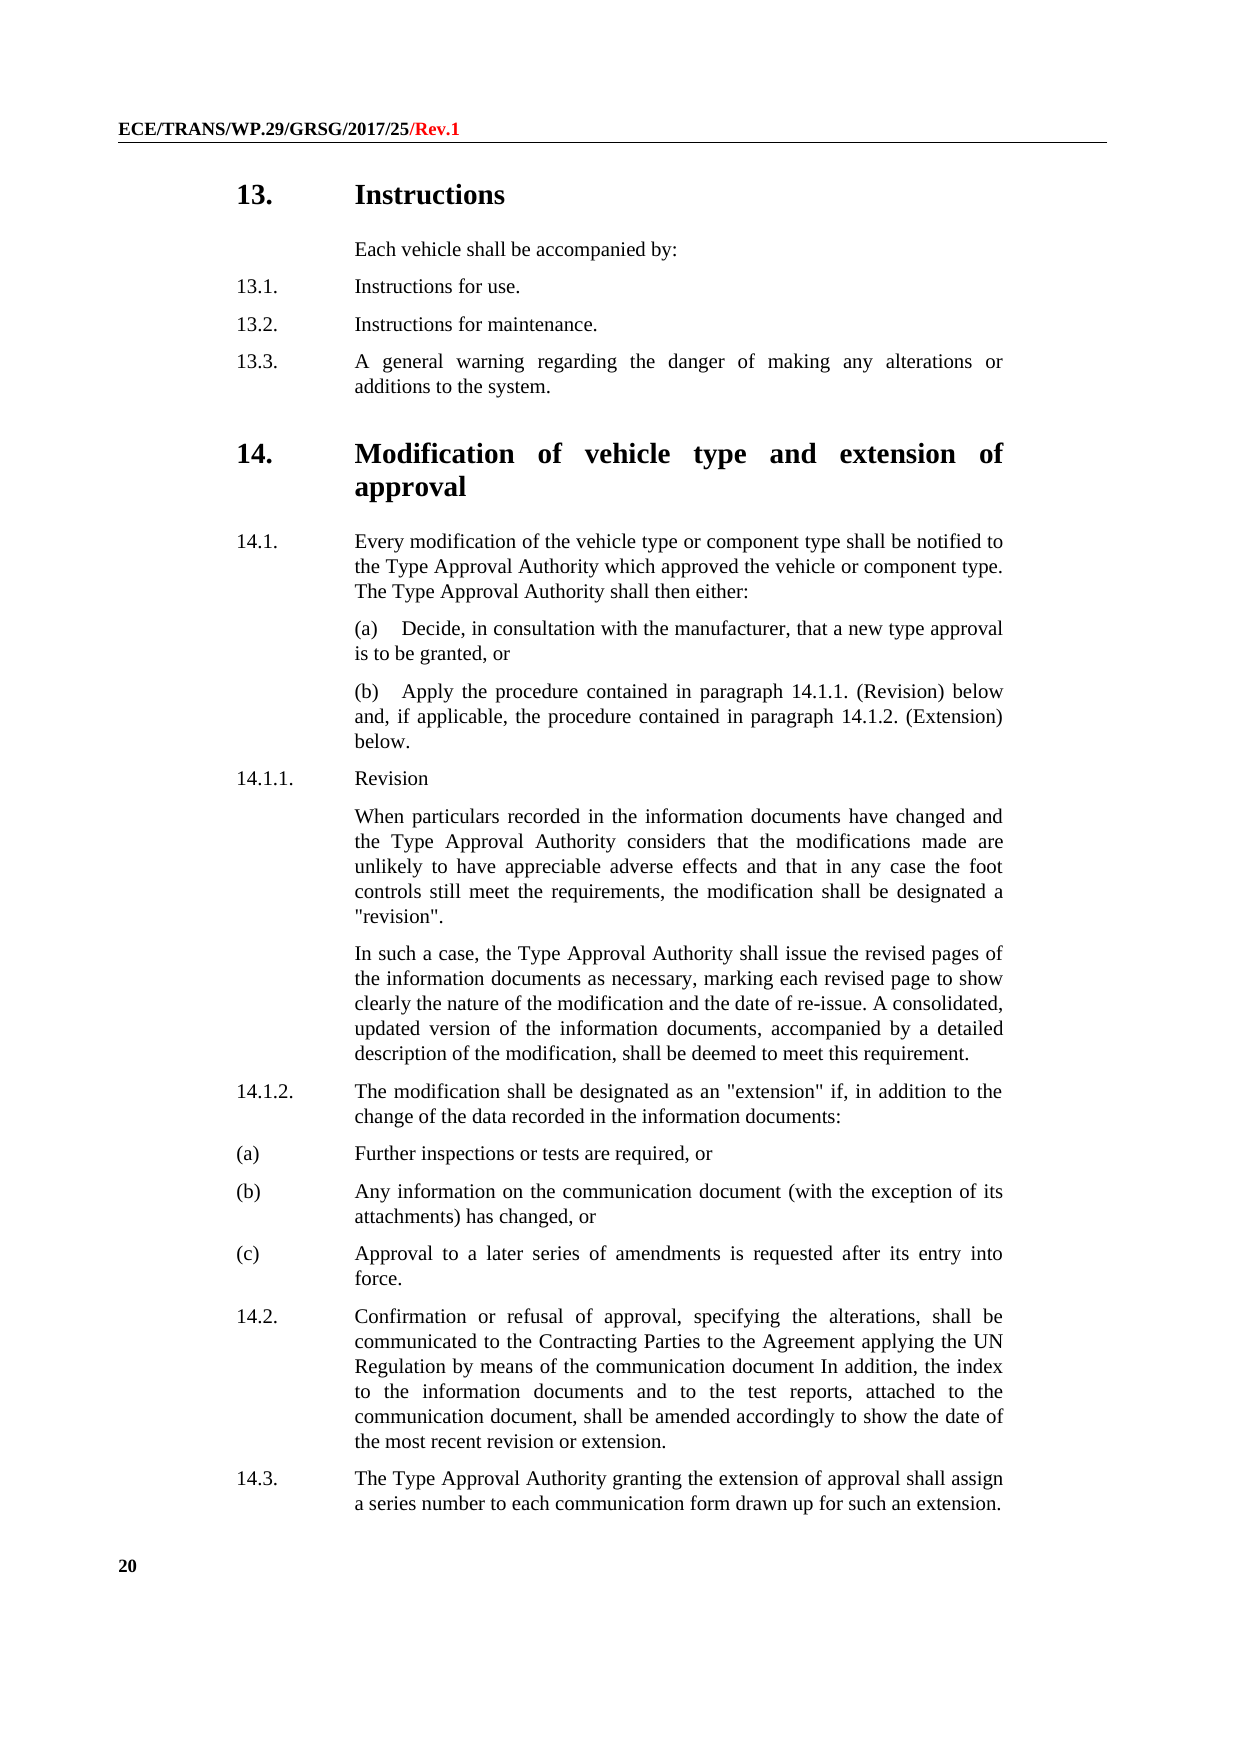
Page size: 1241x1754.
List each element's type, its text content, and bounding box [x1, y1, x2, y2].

text 14.1.1. Revision [236, 765, 1004, 790]
text (b) Any information on the communication document (with the exception of its attachments) has changed, or [236, 1178, 1004, 1228]
text (b) Apply the procedure contained in paragraph 14.1.1. (Revision) below and, if applicable, the procedure contained in paragraph 14.1.2. (Extension) below. [236, 678, 1004, 753]
text 14.2. Confirmation or refusal of approval, specifying the alterations, shall be communicated to the Contracting Parties to the Agreement applying the UN Regulation by means of the communication document In addition, the index to the information documents and to the test reports, attached to the communication document, shall be amended accordingly to show the date of the most recent revision or extension. [236, 1303, 1004, 1453]
text 13. Instructions [236, 177, 1004, 211]
text Each vehicle shall be accompanied by: [236, 236, 1004, 261]
text 13.2. Instructions for maintenance. [236, 311, 1004, 336]
text 13.1. Instructions for use. [236, 273, 1004, 298]
text In such a case, the Type Approval Authority shall issue the revised pages of the information documents as necessary, marking each revised page to show clearly the nature of the modification and the date of re-issue. A consolidated, updated version of the information documents, accompanied by a detailed description of the modification, shall be deemed to meet this requirement. [236, 940, 1004, 1065]
text 14.1.2. The modification shall be designated as an "extension" if, in addition to the change of the data recorded in the information documents: [236, 1078, 1004, 1128]
text (c) Approval to a later series of amendments is requested after its entry into force. [236, 1240, 1004, 1290]
text 13.3. A general warning regarding the danger of making any alterations or additions to the system. [236, 348, 1004, 398]
text (a) Decide, in consultation with the manufacturer, that a new type approval is to be granted, or [236, 615, 1004, 665]
text (a) Further inspections or tests are required, or [236, 1140, 1004, 1165]
text 14.1. Every modification of the vehicle type or component type shall be notified to the Type Approval Authority which approved the vehicle or component type. The Type Approval Authority shall then either: [236, 528, 1004, 603]
text 14. Modification of vehicle type and extension of approval [236, 436, 1004, 503]
text 14.3. The Type Approval Authority granting the extension of approval shall assign a series number to each communication form drawn up for such an extension. [236, 1465, 1004, 1515]
text When particulars recorded in the information documents have changed and the Type Approval Authority considers that the modifications made are unlikely to have appreciable adverse effects and that in any case the foot controls still meet the requirements, the modification shall be designated a "revision". [236, 803, 1004, 928]
